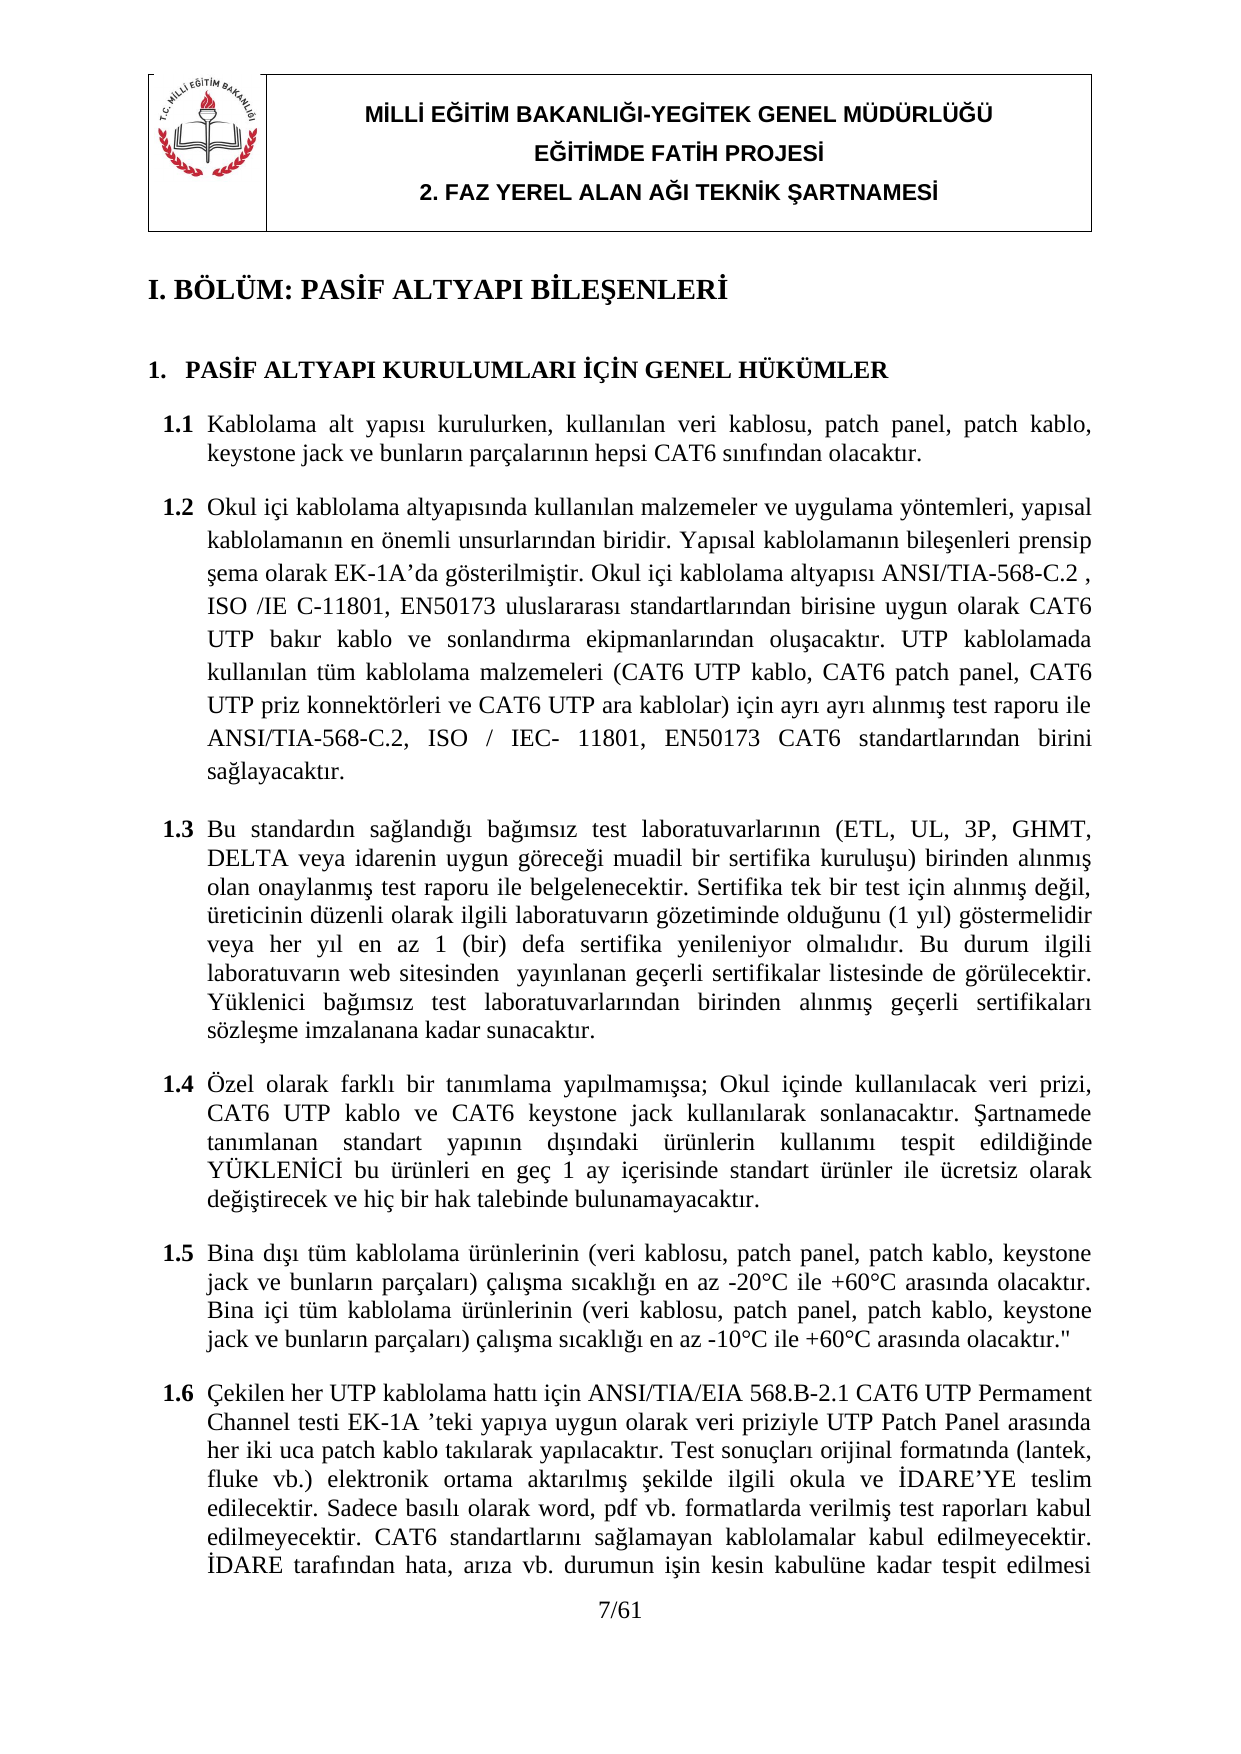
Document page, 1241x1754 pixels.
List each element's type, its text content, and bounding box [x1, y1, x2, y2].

subtitle Kablolama alt yapısı kurulurken, kullanılan veri kablosu, patch panel, patch kablo, keystone jack ve bunların parçalarının hepsi CAT6 sınıfından olacaktır. [162, 409, 1093, 467]
picture [154, 74, 261, 182]
list Okul içi kablolama altyapısında kullanılan malzemeler ve uygulama yöntemleri, yapısal kablolamanın en önemli unsurlarından biridir. Yapısal kablolamanın bileşenleri prensip şema olarak EK-1A’da gösterilmiştir. Okul içi kablolama altyapısı ANSI/TIA-568-C.2 , ISO /IE C-11801, EN50173 uluslararası standartlarından birisine uygun olarak CAT6 UTP bakır kablo ve sonlandırma ekipmanlarından oluşacaktır. UTP kablolamada kullanılan tüm kablolama malzemeleri (CAT6 UTP kablo, CAT6 patch panel, CAT6 UTP priz konnektörleri ve CAT6 UTP ara kablolar) için ayrı ayrı alınmış test raporu ile ANSI/TIA-568-C.2, ISO / IEC- 11801, EN50173 CAT6 standartlarından birini sağlayacaktır. [162, 492, 1093, 785]
subtitle Özel olarak farklı bir tanımlama yapılmamışsa; Okul içinde kullanılacak veri prizi, CAT6 UTP kablo ve CAT6 keystone jack kullanılarak sonlanacaktır. Şartnamede tanımlanan standart yapının dışındaki ürünlerin kullanımı tespit edildiğinde YÜKLENİCİ bu ürünleri en geç 1 ay içerisinde standart ürünler ile ücretsiz olarak değiştirecek ve hiç bir hak talebinde bulunamayacaktır. [162, 1069, 1093, 1213]
text I. BÖLÜM: PASİF ALTYAPI BİLEŞENLERİ [148, 272, 1093, 306]
subtitle PASİF ALTYAPI KURULUMLARI İÇİN GENEL HÜKÜMLER [148, 356, 1093, 384]
subtitle Bina dışı tüm kablolama ürünlerinin (veri kablosu, patch panel, patch kablo, keystone jack ve bunların parçaları) çalışma sıcaklığı en az -20°C ile +60°C arasında olacaktır. Bina içi tüm kablolama ürünlerinin (veri kablosu, patch panel, patch kablo, keystone jack ve bunların parçaları) çalışma sıcaklığı en az -10°C ile +60°C arasında olacaktır." [162, 1238, 1093, 1353]
subtitle Bu standardın sağlandığı bağımsız test laboratuvarlarının (ETL, UL, 3P, GHMT, DELTA veya idarenin uygun göreceği muadil bir sertifika kuruluşu) birinden alınmış olan onaylanmış test raporu ile belgelenecektir. Sertifika tek bir test için alınmış değil, üreticinin düzenli olarak ilgili laboratuvarın gözetiminde olduğunu (1 yıl) göstermelidir veya her yıl en az 1 (bir) defa sertifika yenileniyor olmalıdır. Bu durum ilgili laboratuvarın web sitesinden yayınlanan geçerli sertifikalar listesinde de görülecektir. Yüklenici bağımsız test laboratuvarlarından birinden alınmış geçerli sertifikaları sözleşme imzalanana kadar sunacaktır. [162, 814, 1093, 1044]
